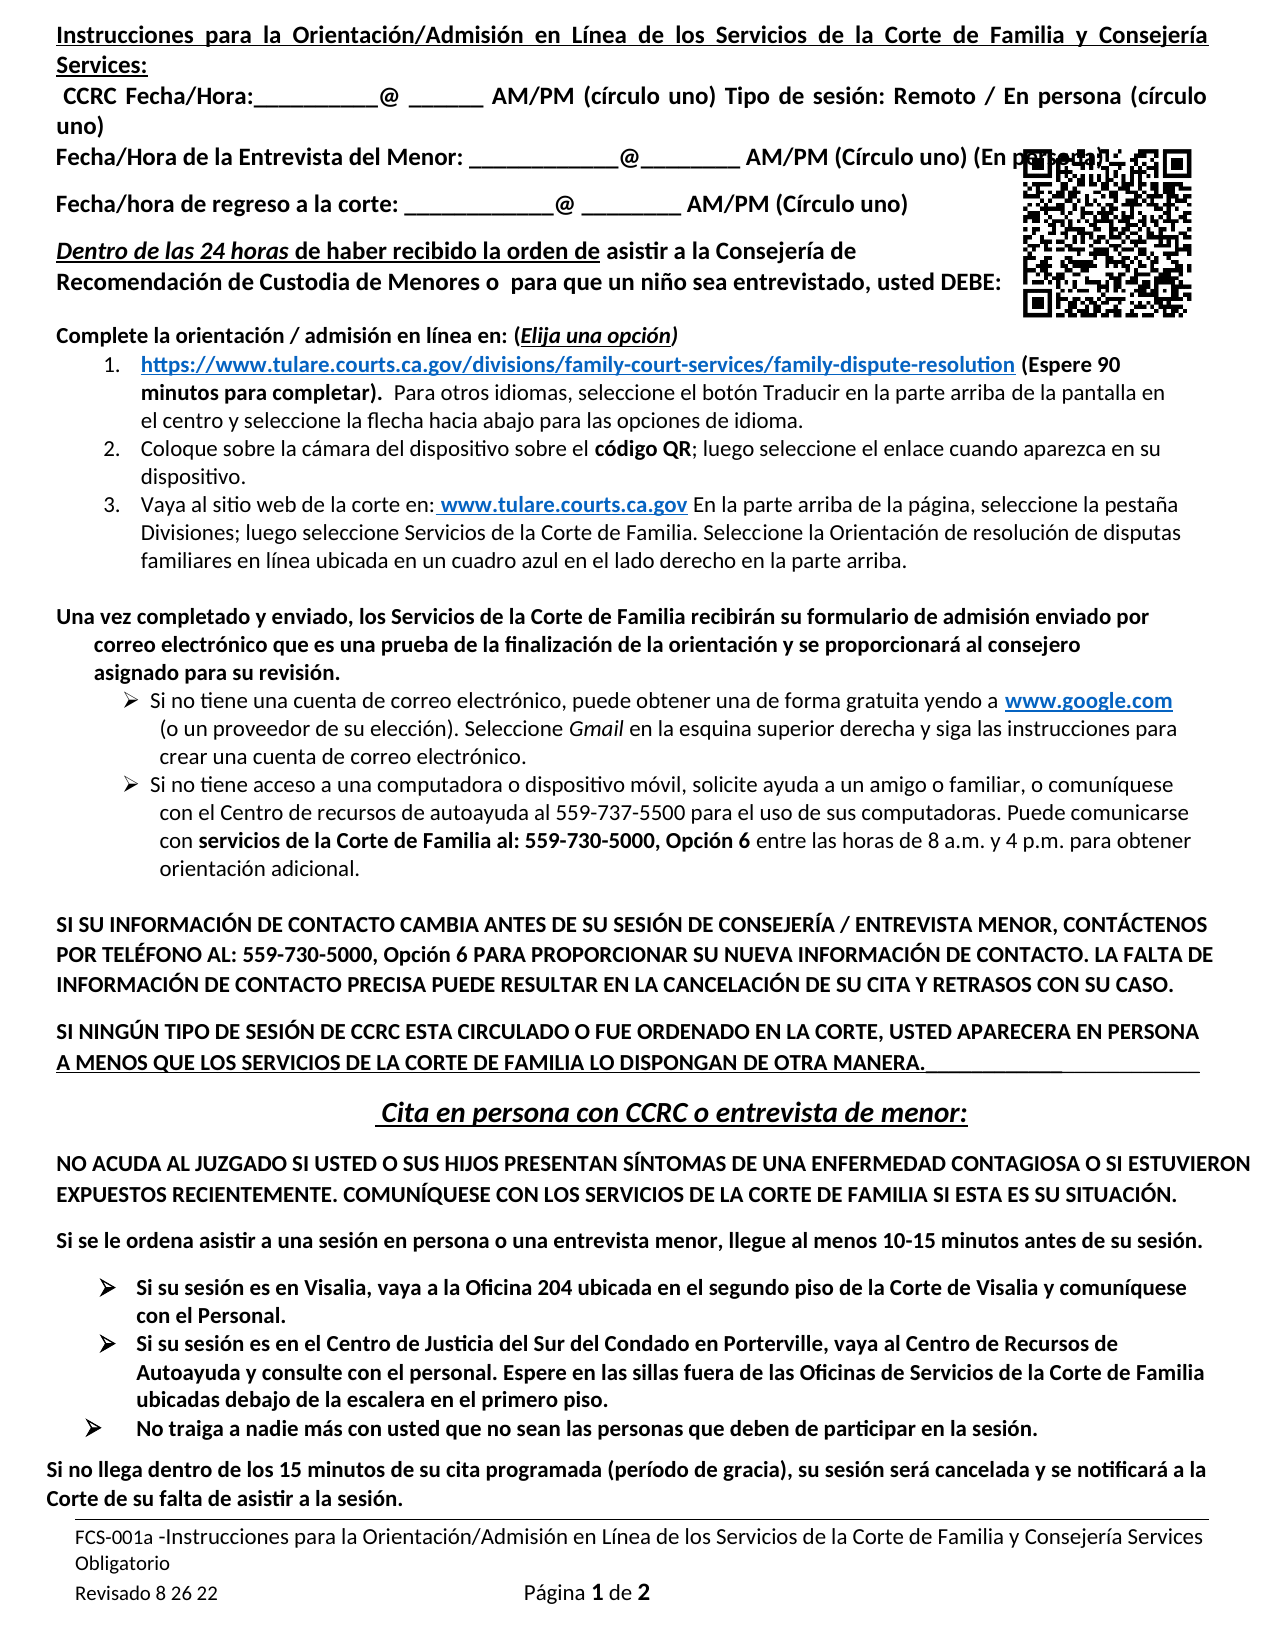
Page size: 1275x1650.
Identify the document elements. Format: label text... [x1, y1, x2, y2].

list Si no tiene acceso a una computadora o dispositivo móvil, solicite ayuda a un amigo o familiar, o comuníquese con el Centro de recursos de autoayuda al 559-737-5500 para el uso de sus computadoras. Puede comunicarse con servicios de la Corte de Familia al: 559-730-5000, Opción 6 entre las horas de 8 a.m. y 4 p.m. para obtener orientación adicional. [122, 770, 1209, 882]
list Si su sesión es en Visalia, vaya a la Oficina 204 ubicada en el segundo piso de la Corte de Visalia y comuníquese con el Personal. [98, 1273, 1219, 1329]
text SI SU INFORMACIÓN DE CONTACTO CAMBIA ANTES DE SU SESIÓN DE CONSEJERÍA / ENTREVISTA MENOR, CONTÁCTENOS POR TELÉFONO AL: 559-730-5000, Opción 6 PARA PROPORCIONAR SU NUEVA INFORMACIÓN DE CONTACTO. LA FALTA DE INFORMACIÓN DE CONTACTO PRECISA PUEDE RESULTAR EN LA CANCELACIÓN DE SU CITA Y RETRASOS CON SU CASO. [56, 910, 1228, 998]
text Cita en persona con CCRC o entrevista de menor: [281, 1094, 1275, 1130]
picture [1015, 171, 1199, 188]
list CCRC Fecha/Hora:__________@ ______ AM/PM (círculo uno) Tipo de sesión: Remoto / En persona (círculo uno) [37, 80, 1209, 141]
text NO ACUDA AL JUZGADO SI USTED O SUS HIJOS PRESENTAN SÍNTOMAS DE UNA ENFERMEDAD CONTAGIOSA O SI ESTUVIERON EXPUESTOS RECIENTEMENTE. COMUNÍQUESE CON LOS SERVICIOS DE LA CORTE DE FAMILIA SI ESTA ES SU SITUACIÓN. [56, 1149, 1256, 1208]
picture [1015, 218, 1199, 325]
text SI NINGÚN TIPO DE SESIÓN DE CCRC ESTA CIRCULADO O FUE ORDENADO EN LA CORTE, USTED APARECERA EN PERSONA A MENOS QUE LOS SERVICIOS DE LA CORTE DE FAMILIA LO DISPONGAN DE OTRA MANERA.________________________ [56, 1017, 1209, 1076]
text Si se le ordena asistir a una sesión en persona o una entrevista menor, llegue al menos 10-15 minutos antes de su sesión. [56, 1227, 1219, 1255]
list Coloque sobre la cámara del dispositivo sobre el código QR; luego seleccione el enlace cuando aparezca en su dispositivo. [103, 434, 1200, 490]
list Una vez completado y enviado, los Servicios de la Corte de Familia recibirán su formulario de admisión enviado por correo electrónico que es una prueba de la finalización de la orientación y se proporcionará al consejero asignado para su revisión. [56, 602, 1172, 686]
list https://www.tulare.courts.ca.gov/divisions/family-court-services/family-dispute-resolution (Espere 90 minutos para completar). Para otros idiomas, seleccione el botón Traducir en la parte arriba de la pantalla en el centro y seleccione la flecha hacia abajo para las opciones de idioma. [103, 350, 1181, 434]
list Si no tiene una cuenta de correo electrónico, puede obtener una de forma gratuita yendo a www.google.com (o un proveedor de su elección). Seleccione Gmail en la esquina superior derecha y siga las instrucciones para crear una cuenta de correo electrónico. [150, 686, 1209, 770]
list No traiga a nadie más con usted que no sean las personas que deben de participar en la sesión. [84, 1414, 1218, 1442]
list Si su sesión es en el Centro de Justicia del Sur del Condado en Porterville, vaya al Centro de Recursos de Autoayuda y consulte con el personal. Espere en las sillas fuera de las Oficinas de Servicios de la Corte de Familia ubicadas debajo de la escalera en el primero piso. [98, 1329, 1219, 1414]
text Fecha/hora de regreso a la corte: ____________@ ________ AM/PM (Círculo uno) [56, 188, 1256, 218]
list Recomendación de Custodia de Menores o para que un niño sea entrevistado, usted DEBE: [56, 266, 1181, 296]
list Instrucciones para la Orientación/Admisión en Línea de los Servicios de la Corte de Familia y Consejería Services: [37, 19, 1209, 80]
text Fecha/Hora de la Entrevista del Menor: ____________@________ AM/PM (Círculo uno) (En persona) [56, 141, 1209, 171]
list Vaya al sitio web de la corte en: www.tulare.courts.ca.gov En la parte arriba de la página, seleccione la pestaña Divisiones; luego seleccione Servicios de la Corte de Familia. Seleccione la Orientación de resolución de disputas familiares en línea ubicada en un cuadro azul en el lado derecho en la parte arriba. [103, 490, 1219, 574]
text Si no llega dentro de los 15 minutos de su cita programada (período de gracia), su sesión será cancelada y se notificará a la Corte de su falta de asistir a la sesión. [46, 1456, 1218, 1512]
list Complete la orientación / admisión en línea en: (Elija una opción) [56, 322, 1181, 350]
list Dentro de las 24 horas de haber recibido la orden de asistir a la Consejería de [56, 235, 1181, 266]
